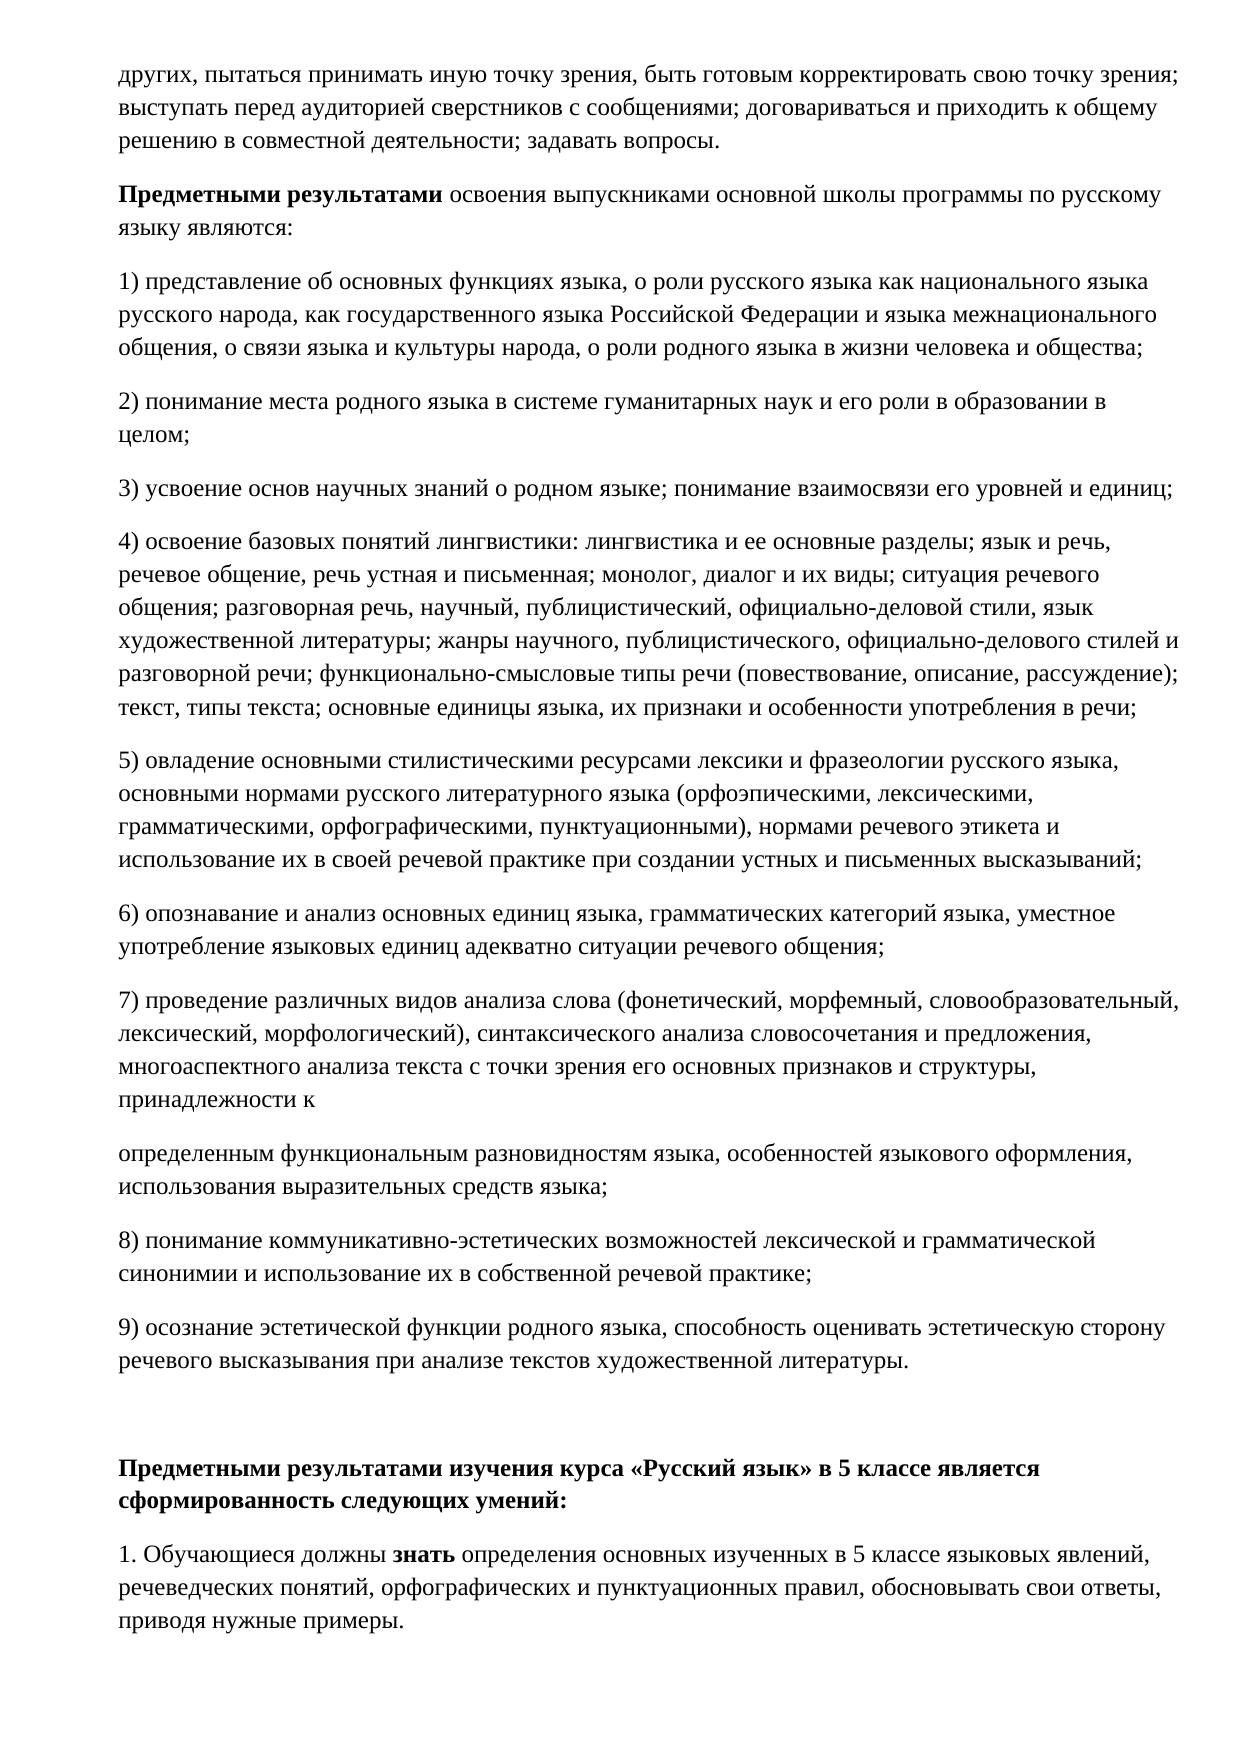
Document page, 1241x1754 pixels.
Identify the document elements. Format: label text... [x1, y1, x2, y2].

text Предметными результатами освоения выпускниками основной школы программы по русскому языку являются: [118, 179, 1181, 241]
text 1. Обучающиеся должны знать определения основных изученных в 5 классе языковых явлений, речеведческих понятий, орфографических и пунктуационных правил, обосновывать свои ответы, приводя нужные примеры. [118, 1539, 1181, 1634]
text 9) осознание эстетической функции родного языка, способность оценивать эстетическую сторону речевого высказывания при анализе текстов художественной литературы. [118, 1312, 1181, 1374]
text 7) проведение различных видов анализа слова (фонетический, морфемный, словообразовательный, лексический, морфологический), синтаксического анализа словосочетания и предложения, многоаспектного анализа текста с точки зрения его основных признаков и структуры, принадлежности к [118, 985, 1181, 1113]
text 3) усвоение основ научных знаний о родном языке; понимание взаимосвязи его уровней и единиц; [118, 473, 1181, 501]
text определенным функциональным разновидностям языка, особенностей языкового оформления, использования выразительных средств языка; [118, 1138, 1181, 1200]
text 1) представление об основных функциях языка, о роли русского языка как национального языка русского народа, как государственного языка Российской Федерации и языка межнационального общения, о связи языка и культуры народа, о роли родного языка в жизни человека и общества; [118, 266, 1181, 361]
text 8) понимание коммуникативно-эстетических возможностей лексической и грамматической синонимии и использование их в собственной речевой практике; [118, 1225, 1181, 1287]
text 2) понимание места родного языка в системе гуманитарных наук и его роли в образовании в целом; [118, 386, 1181, 447]
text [118, 59, 1181, 154]
text 4) освоение базовых понятий лингвистики: лингвистика и ее основные разделы; язык и речь, речевое общение, речь устная и письменная; монолог, диалог и их виды; ситуация речевого общения; разговорная речь, научный, публицистический, официально-деловой стили, язык художественной литературы; жанры научного, публицистического, официально-делового стилей и разговорной речи; функционально-смысловые типы речи (повествование, описание, рассуждение); текст, типы текста; основные единицы языка, их признаки и особенности употребления в речи; [118, 526, 1181, 720]
text 6) опознавание и анализ основных единиц языка, грамматических категорий языка, уместное употребление языковых единиц адекватно ситуации речевого общения; [118, 898, 1181, 960]
text 5) овладение основными стилистическими ресурсами лексики и фразеологии русского языка, основными нормами русского литературного языка (орфоэпическими, лексическими, грамматическими, орфографическими, пунктуационными), нормами речевого этикета и использование их в своей речевой практике при создании устных и письменных высказываний; [118, 745, 1181, 873]
text Предметными результатами изучения курса «Русский язык» в 5 классе является сформированность следующих умений: [118, 1453, 1181, 1514]
